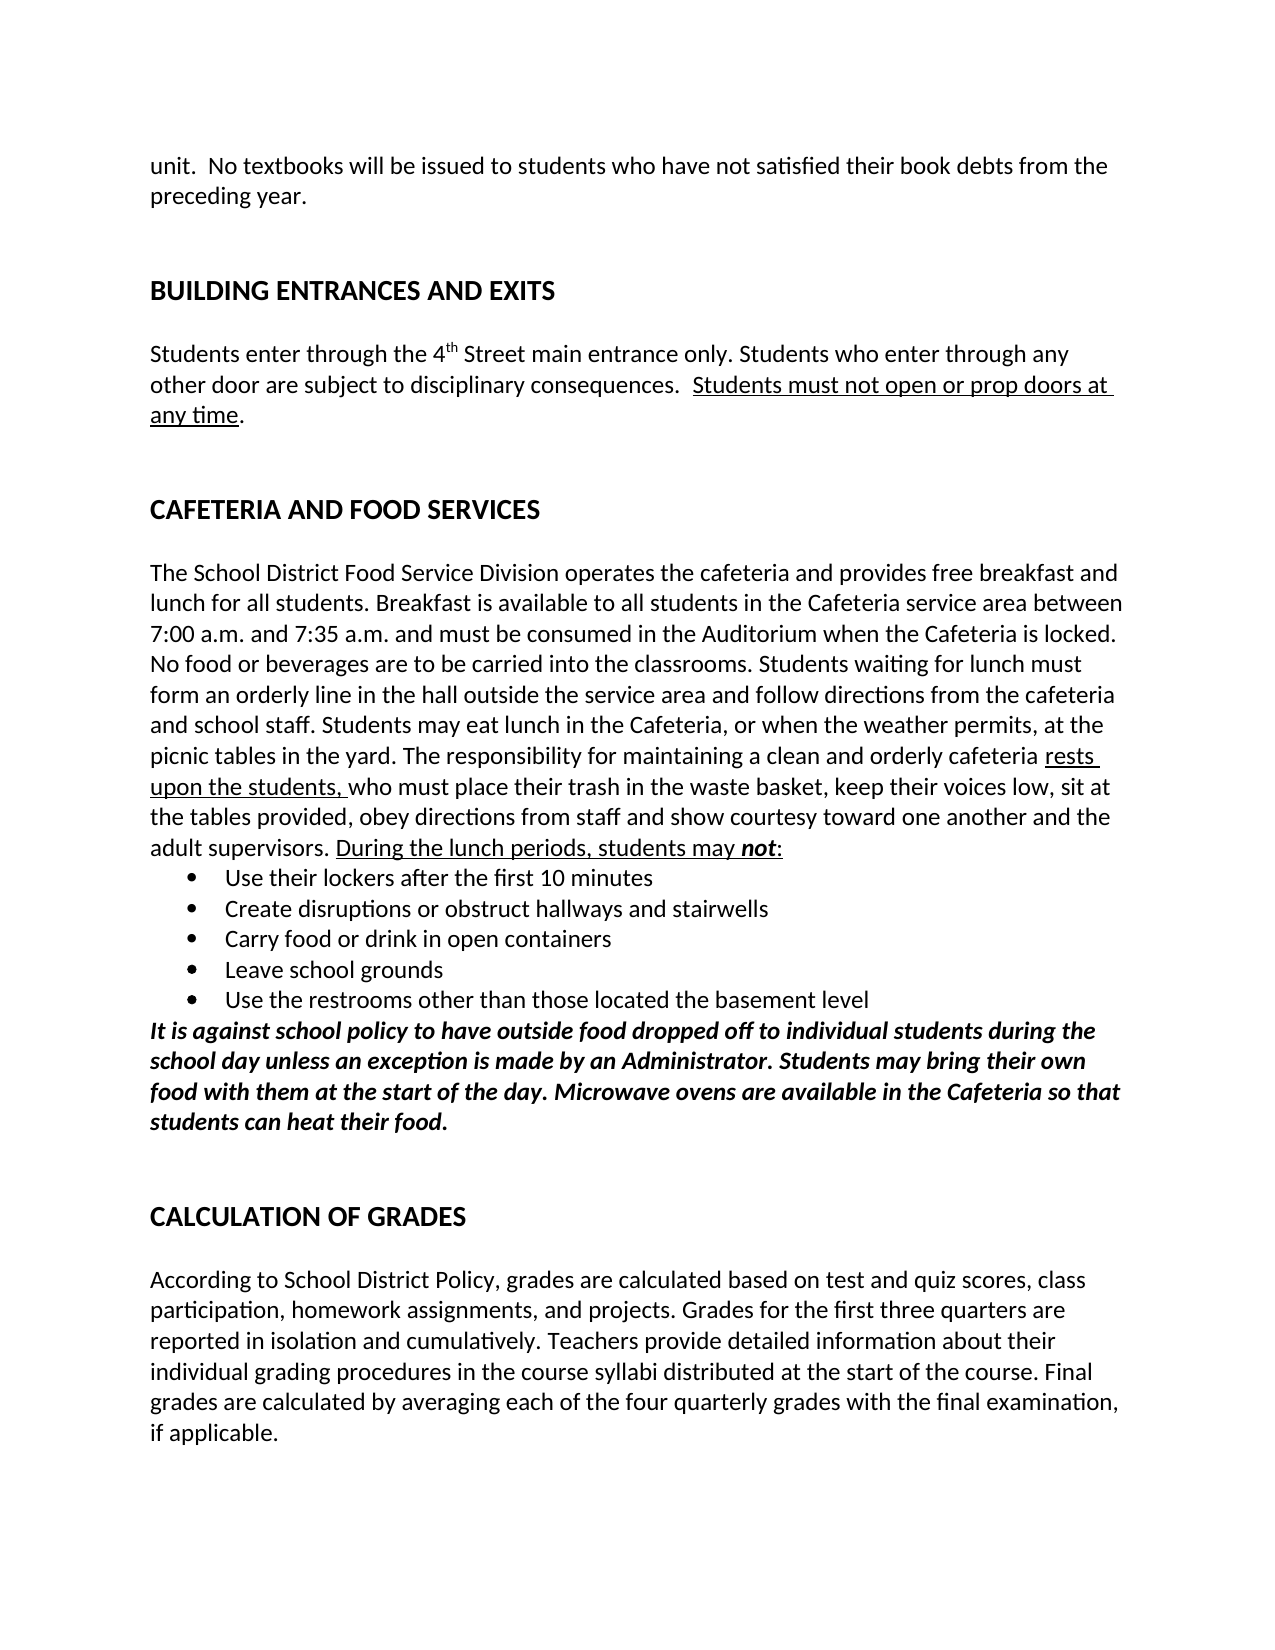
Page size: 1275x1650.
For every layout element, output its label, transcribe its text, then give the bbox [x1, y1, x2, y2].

list Carry food or drink in open containers [187, 923, 1125, 954]
list Create disruptions or obstruct hallways and stairwells [187, 893, 1125, 923]
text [150, 150, 1125, 211]
text The School District Food Service Division operates the cafeteria and provides free breakfast and lunch for all students. Breakfast is available to all students in the Cafeteria service area between 7:00 a.m. and 7:35 a.m. and must be consumed in the Auditorium when the Cafeteria is locked. No food or beverages are to be carried into the classrooms. Students waiting for lunch must form an orderly line in the hall outside the service area and follow directions from the cafeteria and school staff. Students may eat lunch in the Cafeteria, or when the weather permits, at the picnic tables in the yard. The responsibility for maintaining a clean and orderly cafeteria rests upon the students, who must place their trash in the waste basket, keep their voices low, sit at the tables provided, obey directions from staff and show courtesy toward one another and the adult supervisors. During the lunch periods, students may not: [150, 557, 1125, 862]
text According to School District Policy, grades are calculated based on test and quiz scores, class participation, homework assignments, and projects. Grades for the first three quarters are reported in isolation and cumulatively. Teachers provide detailed information about their individual grading procedures in the course syllabi distributed at the start of the course. Final grades are calculated by averaging each of the four quarterly grades with the final examination, if applicable. [150, 1264, 1125, 1447]
list Leave school grounds [187, 954, 1125, 984]
list Use their lockers after the first 10 minutes [187, 862, 1125, 893]
text CALCULATION OF GRADES [150, 1198, 1125, 1233]
list Use the restrooms other than those located the basement level [187, 984, 1125, 1015]
list It is against school policy to have outside food dropped off to individual students during the school day unless an exception is made by an Administrator. Students may bring their own food with them at the start of the day. Microwave ovens are available in the Cafeteria so that students can heat their food. [150, 1015, 1125, 1137]
text CAFETERIA AND FOOD SERVICES [150, 491, 1125, 526]
text Students enter through the 4th Street main entrance only. Students who enter through any other door are subject to disciplinary consequences. Students must not open or prop doors at any time. [150, 338, 1125, 430]
text BUILDING ENTRANCES AND EXITS [150, 272, 1125, 308]
